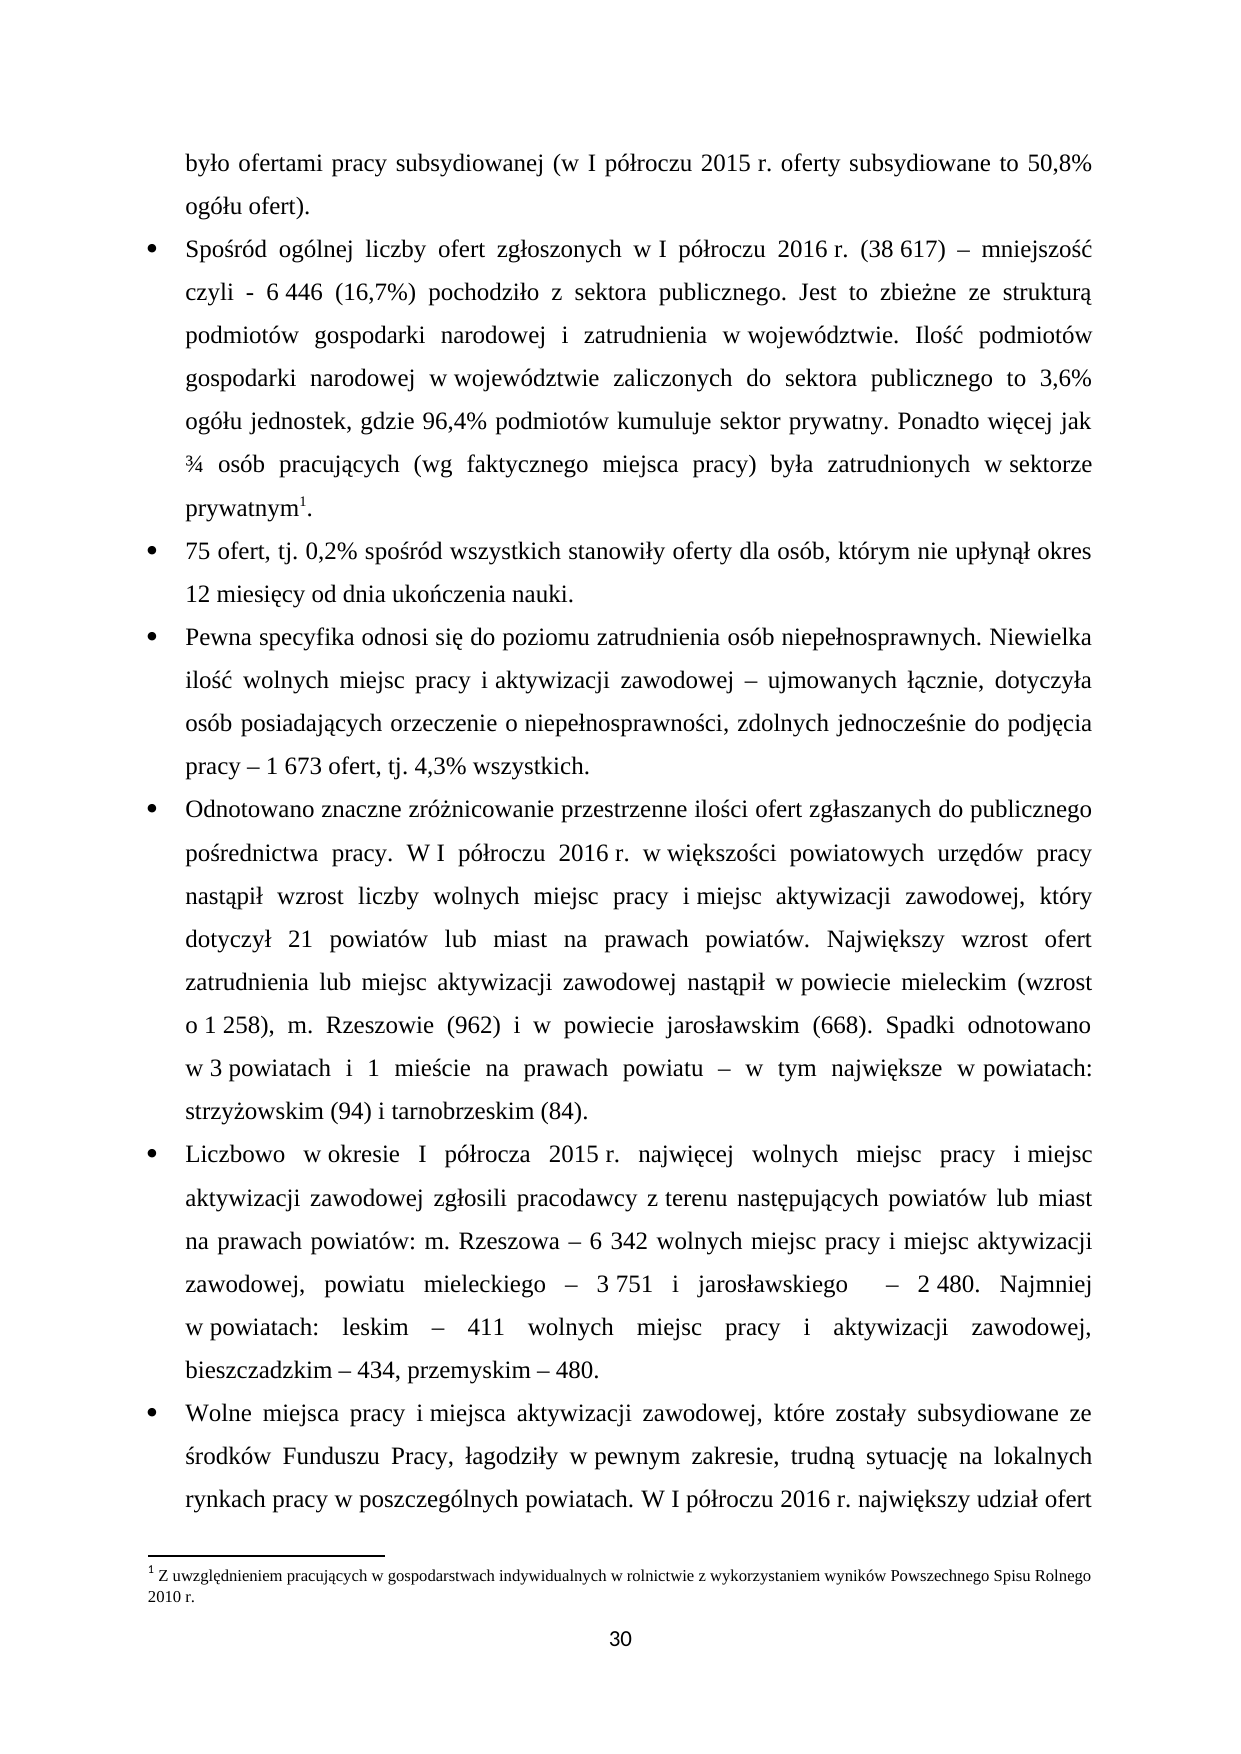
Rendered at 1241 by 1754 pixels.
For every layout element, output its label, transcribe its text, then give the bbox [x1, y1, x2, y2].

list Odnotowano znaczne zróżnicowanie przestrzenne ilości ofert zgłaszanych do publicznego pośrednictwa pracy. W I półroczu 2016 r. w większości powiatowych urzędów pracy nastąpił wzrost liczby wolnych miejsc pracy i miejsc aktywizacji zawodowej, który dotyczył 21 powiatów lub miast na prawach powiatów. Największy wzrost ofert zatrudnienia lub miejsc aktywizacji zawodowej nastąpił w powiecie mieleckim (wzrost o 1 258), m. Rzeszowie (962) i w powiecie jarosławskim (668). Spadki odnotowano w 3 powiatach i 1 mieście na prawach powiatu – w tym największe w powiatach: strzyżowskim (94) i tarnobrzeskim (84). [148, 794, 1092, 1125]
list Liczbowo w okresie I półrocza 2015 r. najwięcej wolnych miejsc pracy i miejsc aktywizacji zawodowej zgłosili pracodawcy z terenu następujących powiatów lub miast na prawach powiatów: m. Rzeszowa – 6 342 wolnych miejsc pracy i miejsc aktywizacji zawodowej, powiatu mieleckiego – 3 751 i jarosławskiego – 2 480. Najmniej w powiatach: leskim – 411 wolnych miejsc pracy i aktywizacji zawodowej, bieszczadzkim – 434, przemyskim – 480. [148, 1139, 1092, 1384]
list Spośród ogólnej liczby ofert zgłoszonych w I półroczu 2016 r. (38 617) – mniejszość czyli - 6 446 (16,7%) pochodziło z sektora publicznego. Jest to zbieżne ze strukturą podmiotów gospodarki narodowej i zatrudnienia w województwie. Ilość podmiotów gospodarki narodowej w województwie zaliczonych do sektora publicznego to 3,6% ogółu jednostek, gdzie 96,4% podmiotów kumuluje sektor prywatny. Ponadto więcej jak ¾ osób pracujących (wg faktycznego miejsca pracy) była zatrudnionych w sektorze prywatnym. [148, 234, 1092, 521]
list Pewna specyfika odnosi się do poziomu zatrudnienia osób niepełnosprawnych. Niewielka ilość wolnych miejsc pracy i aktywizacji zawodowej – ujmowanych łącznie, dotyczyła osób posiadających orzeczenie o niepełnosprawności, zdolnych jednocześnie do podjęcia pracy – 1 673 ofert, tj. 4,3% wszystkich. [148, 622, 1092, 780]
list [148, 1398, 1092, 1513]
list 75 ofert, tj. 0,2% spośród wszystkich stanowiły oferty dla osób, którym nie upłynął okres 12 miesięcy od dnia ukończenia nauki. [148, 536, 1092, 608]
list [148, 148, 1092, 219]
